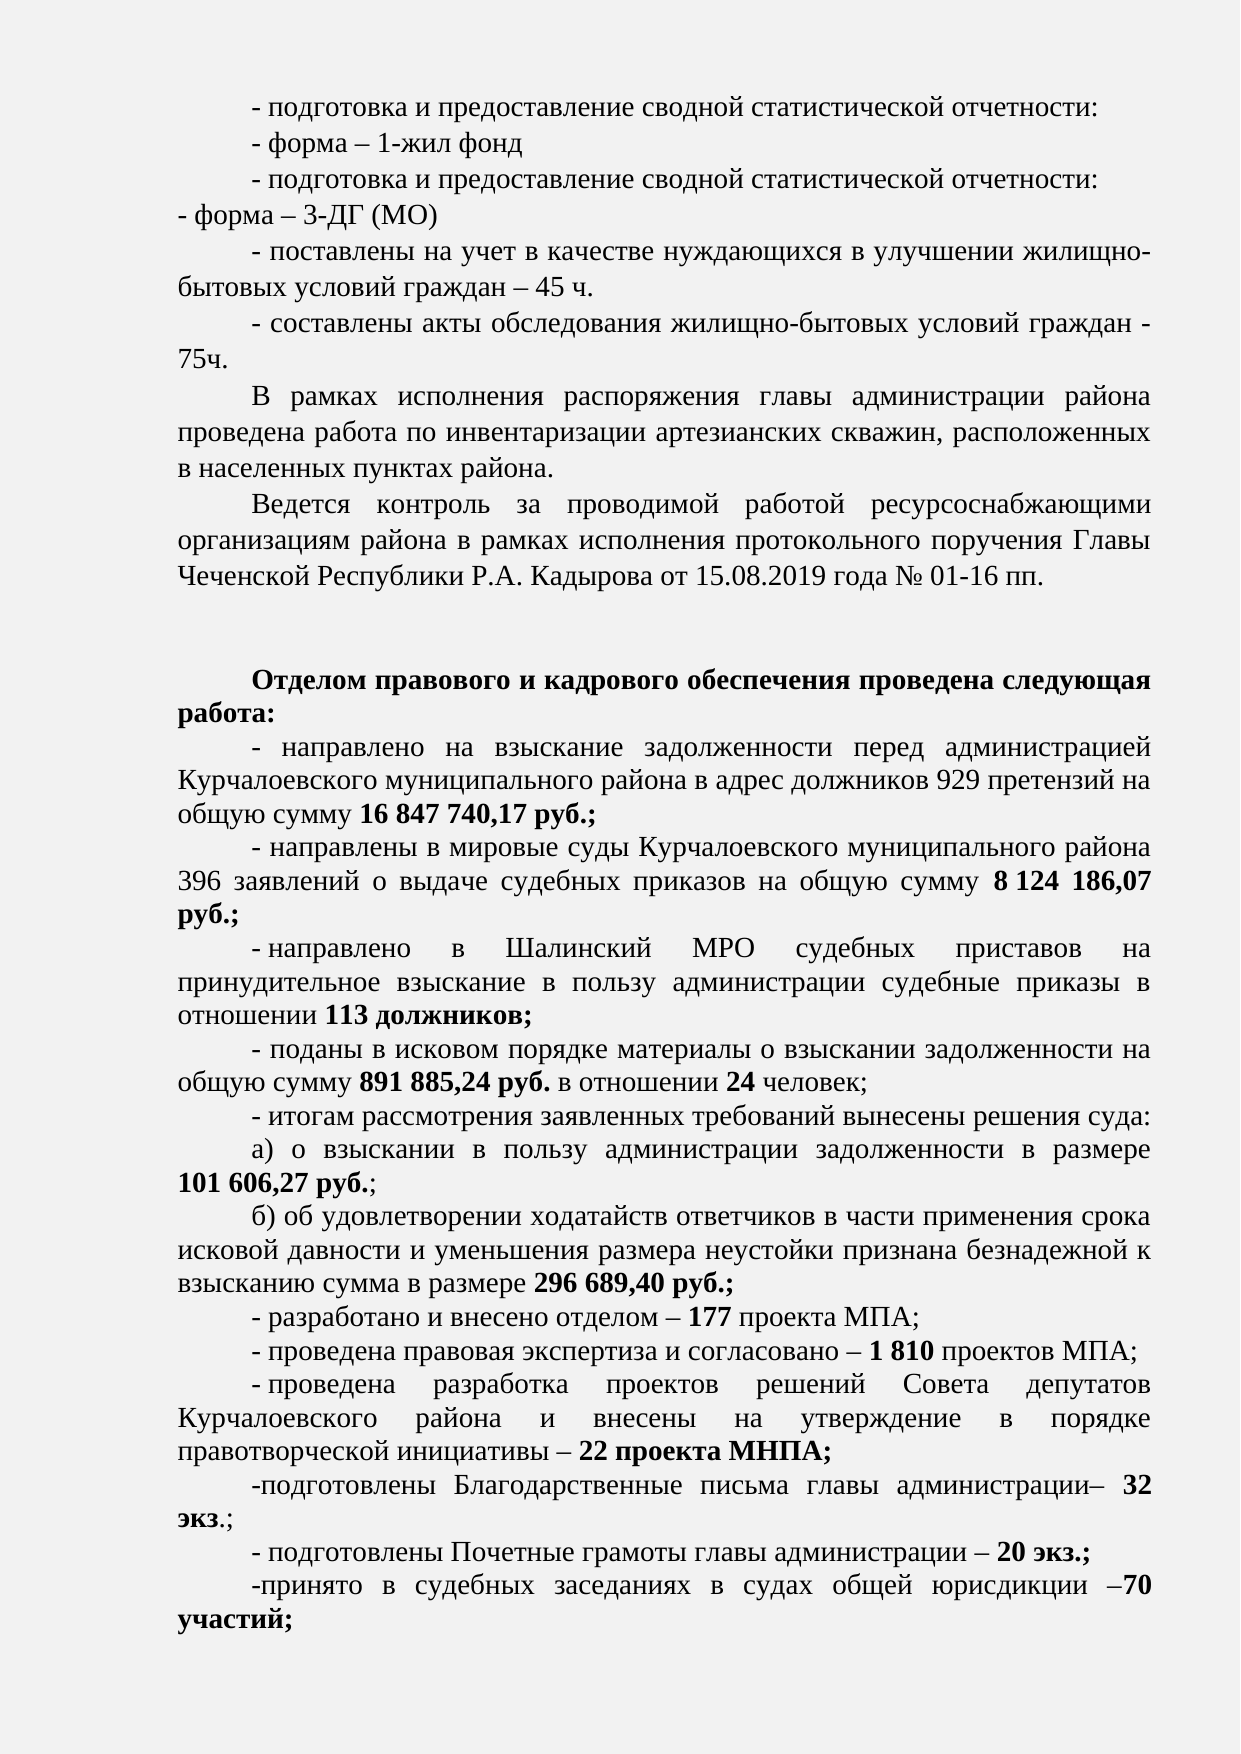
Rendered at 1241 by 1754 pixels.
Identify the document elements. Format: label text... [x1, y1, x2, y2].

text - поставлены на учет в качестве нуждающихся в улучшении жилищно-бытовых условий граждан – 45 ч. [177, 233, 1152, 303]
text - разработано и внесено отделом – 177 проекта МПА; [177, 1299, 1152, 1333]
text Ведется контроль за проводимой работой ресурсоснабжающими организациям района в рамках исполнения протокольного поручения Главы Чеченской Республики Р.А. Кадырова от 15.08.2019 года № 01-16 пп. [177, 486, 1152, 592]
text -подготовлены Благодарственные письма главы администрации– 32 экз.; [177, 1467, 1152, 1534]
text - подготовка и предоставление сводной статистической отчетности: [177, 161, 1152, 194]
text - подготовлены Почетные грамоты главы администрации – 20 экз.; [177, 1534, 1152, 1567]
text - форма – 1-жил фонд [177, 125, 1152, 158]
text б) об удовлетворении ходатайств ответчиков в части применения срока исковой давности и уменьшения размера неустойки признана безнадежной к взысканию сумма в размере 296 689,40 руб.; [177, 1198, 1152, 1299]
text - подготовка и предоставление сводной статистической отчетности: [177, 89, 1152, 122]
text Отделом правового и кадрового обеспечения проведена следующая работа: [177, 662, 1152, 729]
text - проведена разработка проектов решений Совета депутатов Курчалоевского района и внесены на утверждение в порядке правотворческой инициативы – 22 проекта МНПА; [177, 1366, 1152, 1467]
text - направлено в Шалинский МРО судебных приставов на принудительное взыскание в пользу администрации судебные приказы в отношении 113 должников; [177, 930, 1152, 1031]
text - составлены акты обследования жилищно-бытовых условий граждан - 75ч. [177, 306, 1152, 375]
text - направлены в мировые суды Курчалоевского муниципального района 396 заявлений о выдаче судебных приказов на общую сумму 8 124 186,07 руб.; [177, 829, 1152, 930]
text - поданы в исковом порядке материалы о взыскании задолженности на общую сумму 891 885,24 руб. в отношении 24 человек; [177, 1031, 1152, 1098]
text - проведена правовая экспертиза и согласовано – 1 810 проектов МПА; [177, 1333, 1152, 1366]
text - направлено на взыскание задолженности перед администрацией Курчалоевского муниципального района в адрес должников 929 претензий на общую сумму 16 847 740,17 руб.; [177, 729, 1152, 829]
text -принято в судебных заседаниях в судах общей юрисдикции –70 участий; [177, 1567, 1152, 1634]
text а) о взыскании в пользу администрации задолженности в размере 101 606,27 руб.; [177, 1131, 1152, 1198]
text В рамках исполнения распоряжения главы администрации района проведена работа по инвентаризации артезианских скважин, расположенных в населенных пунктах района. [177, 378, 1152, 484]
text - итогам рассмотрения заявленных требований вынесены решения суда: [177, 1098, 1152, 1131]
text - форма – 3-ДГ (МО) [177, 197, 1152, 231]
